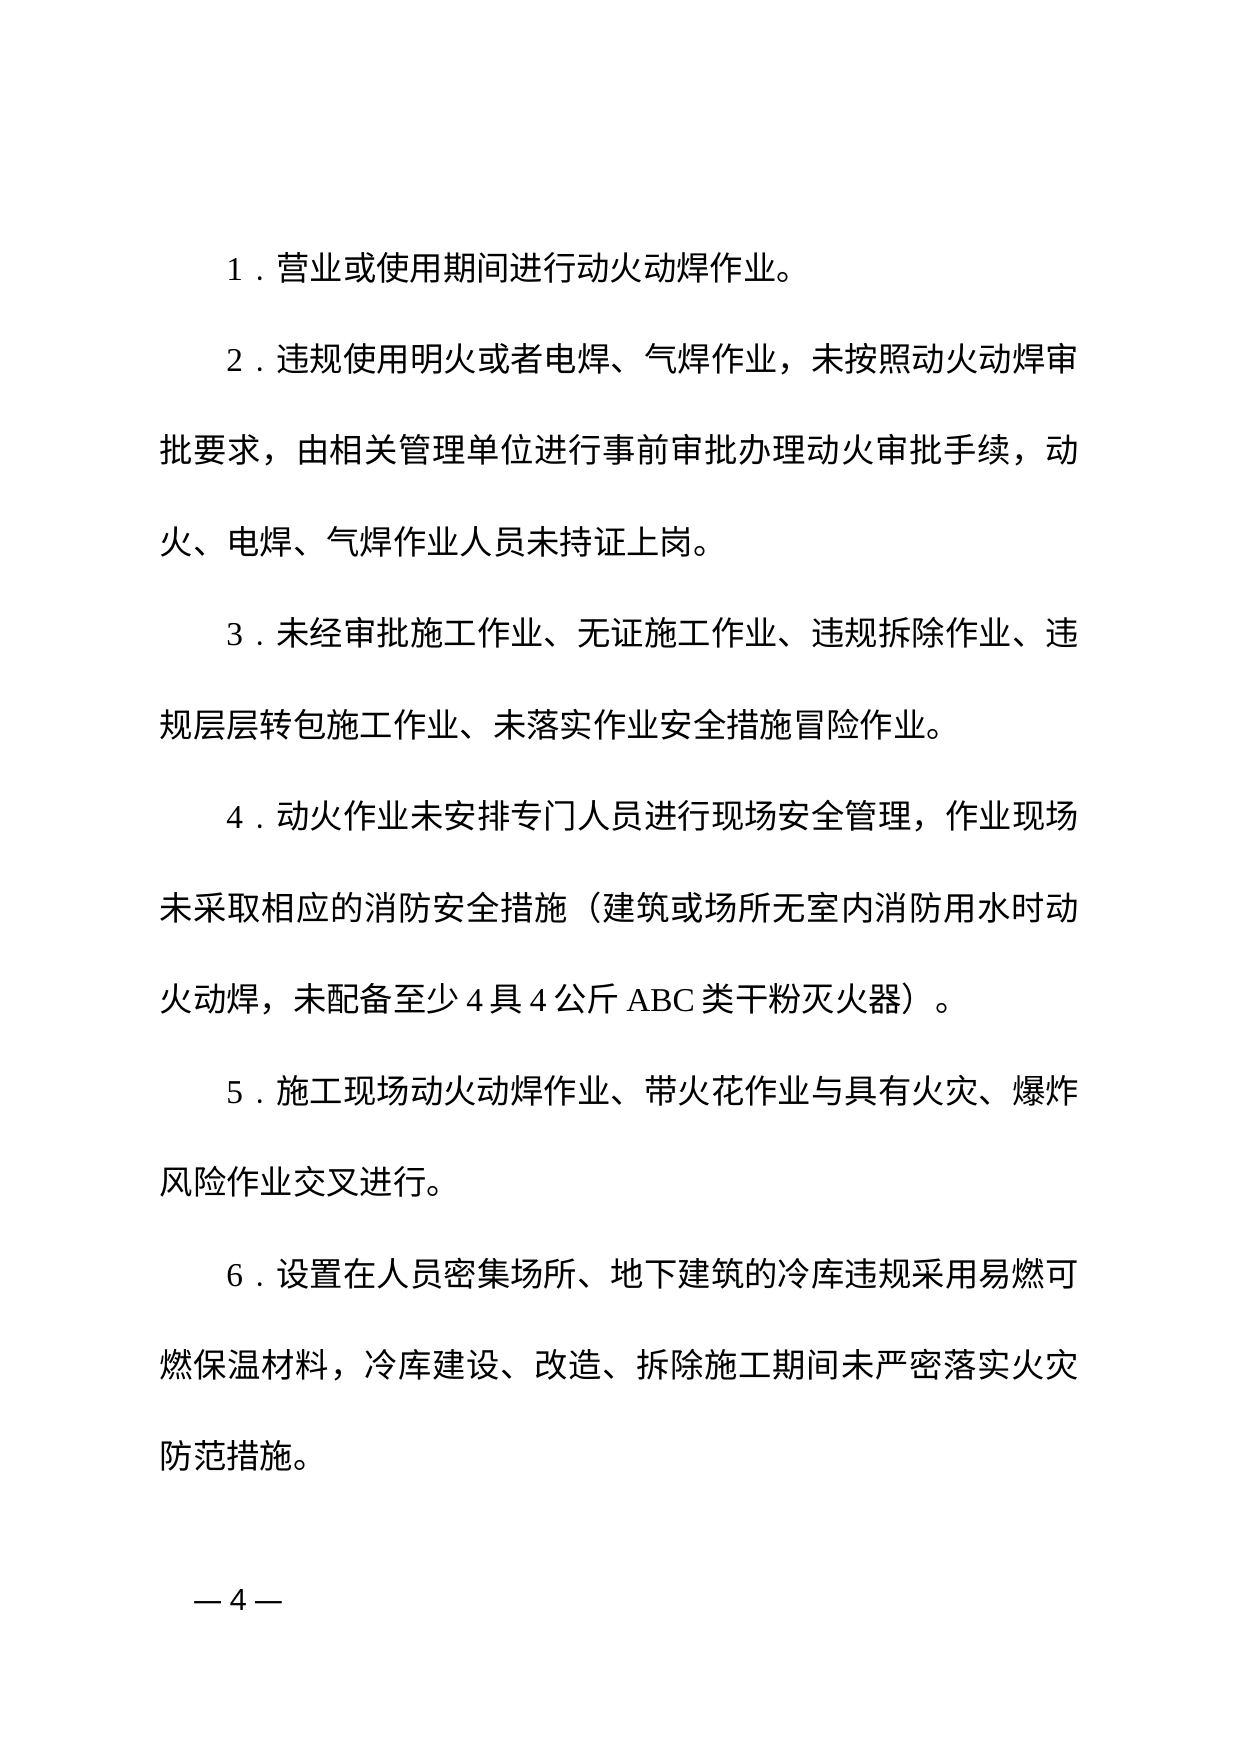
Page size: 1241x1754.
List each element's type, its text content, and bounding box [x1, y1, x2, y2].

text 2﹒违规使用明火或者电焊、气焊作业，未按照动火动焊审批要求，由相关管理单位进行事前审批办理动火审批手续，动火、电焊、气焊作业人员未持证上岗。 [159, 311, 1081, 586]
text 4﹒动火作业未安排专门人员进行现场安全管理，作业现场未采取相应的消防安全措施（建筑或场所无室内消防用水时动火动焊，未配备至少4具4公斤ABC类干粉灭火器）。 [159, 768, 1081, 1043]
text 3﹒未经审批施工作业、无证施工作业、违规拆除作业、违规层层转包施工作业、未落实作业安全措施冒险作业。 [159, 586, 1081, 768]
text 6﹒设置在人员密集场所、地下建筑的冷库违规采用易燃可燃保温材料，冷库建设、改造、拆除施工期间未严密落实火灾防范措施。 [159, 1226, 1081, 1500]
text 1﹒营业或使用期间进行动火动焊作业。 [159, 220, 1081, 311]
text 5﹒施工现场动火动焊作业、带火花作业与具有火灾、爆炸风险作业交叉进行。 [159, 1043, 1081, 1226]
